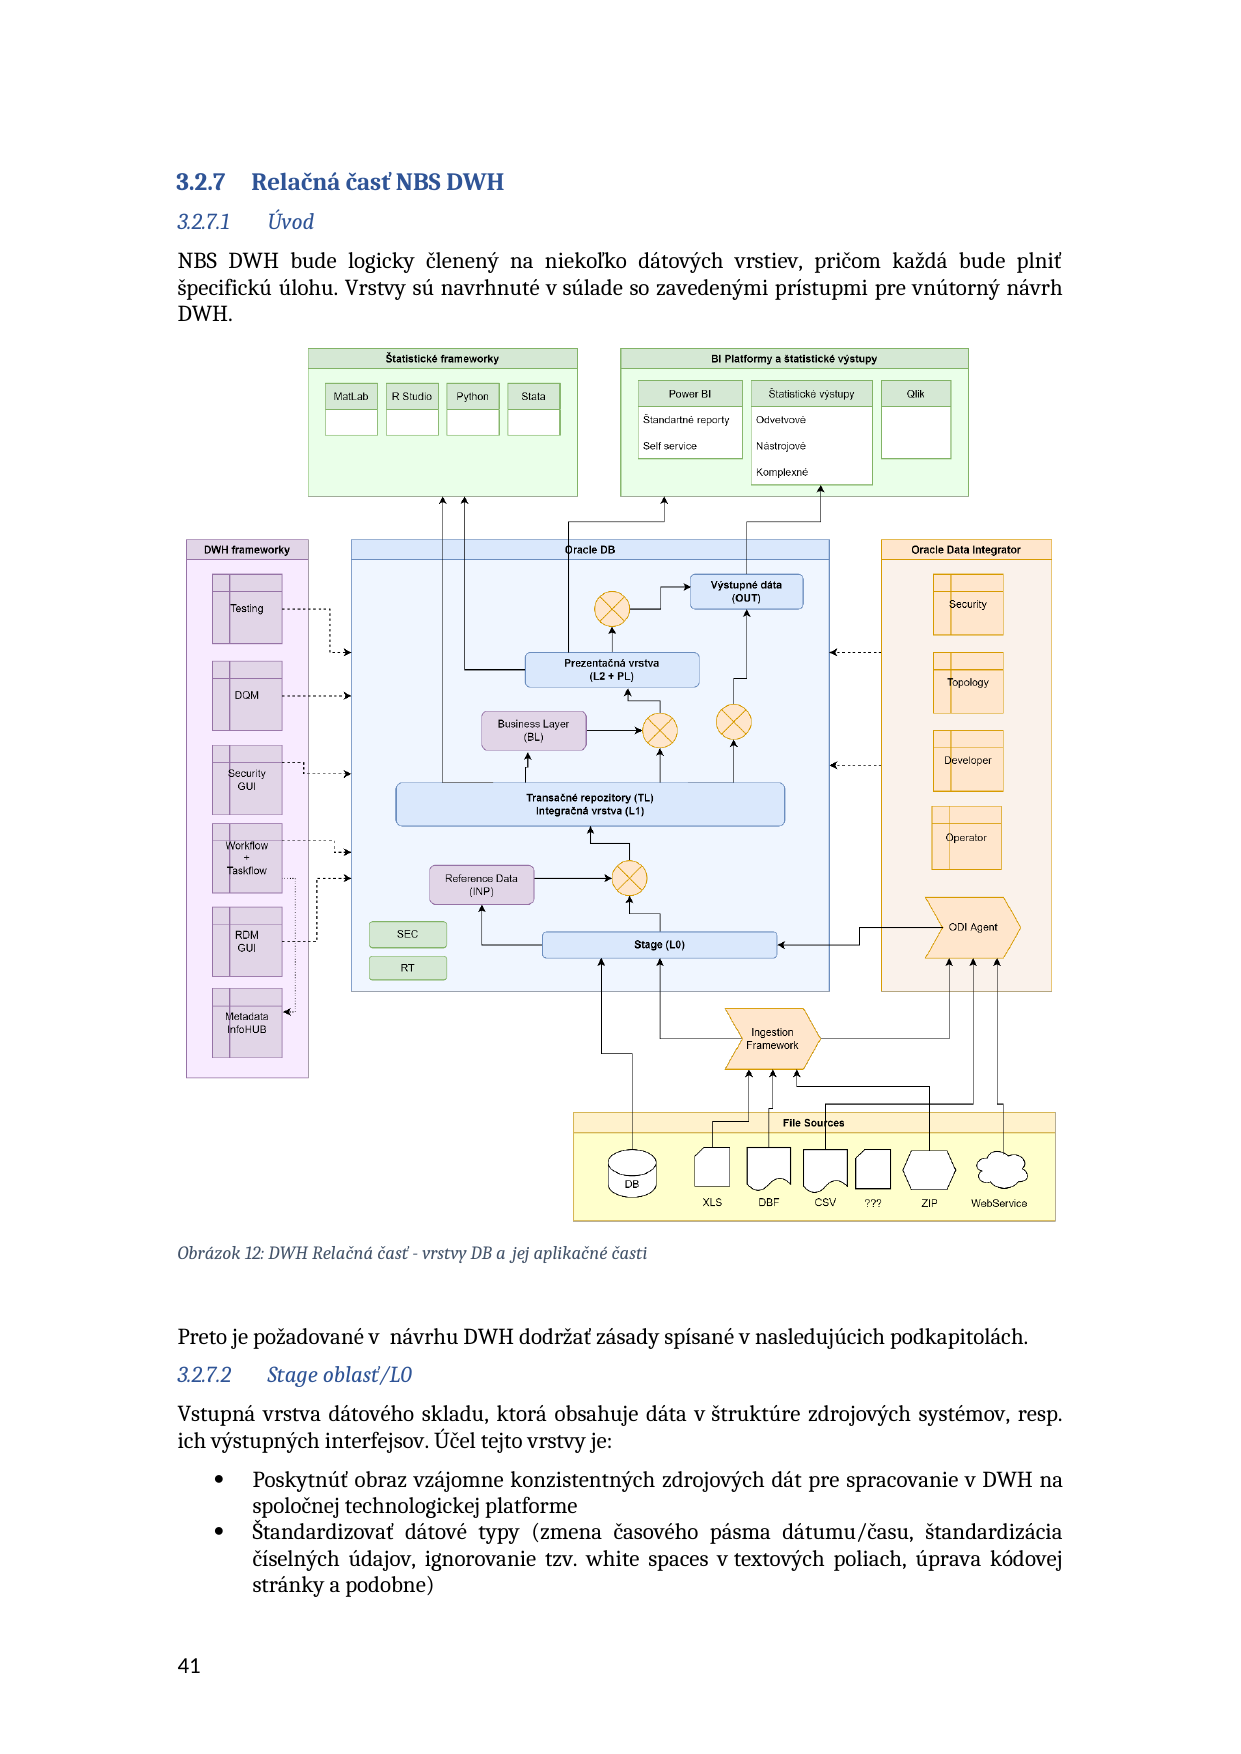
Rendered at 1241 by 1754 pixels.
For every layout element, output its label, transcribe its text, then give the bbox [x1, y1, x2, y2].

text Vstupná vrstva dátového skladu, ktorá obsahuje dáta v štruktúre zdrojových systémov, resp. ich výstupných interfejsov. Účel tejto vrstvy je: [177, 1401, 1063, 1454]
list Štandardizovať dátové typy (zmena časového pásma dátumu/času, štandardizácia číselných údajov, ignorovanie tzv. white spaces v textových poliach, úprava kódovej stránky a podobne) [215, 1519, 1063, 1598]
text Obrázok 12: DWH Relačná časť - vrstvy DB a jej aplikačné časti [177, 1242, 1063, 1264]
text Preto je požadované v návrhu DWH dodržať zásady spísané v nasledujúcich podkapitolách. [177, 1323, 1063, 1350]
subtitle Relačná časť NBS DWH [176, 168, 1063, 197]
subtitle Úvod [177, 209, 1063, 236]
list Poskytnúť obraz vzájomne konzistentných zdrojových dát pre spracovanie v DWH na spoločnej technologickej platforme [215, 1466, 1063, 1519]
subtitle Stage oblasť/L0 [177, 1362, 1063, 1389]
picture [177, 339, 1063, 1230]
text NBS DWH bude logicky členený na niekoľko dátových vrstiev, pričom každá bude plniť špecifickú úlohu. Vrstvy sú navrhnuté v súlade so zavedenými prístupmi pre vnútorný návrh DWH. [177, 248, 1063, 327]
